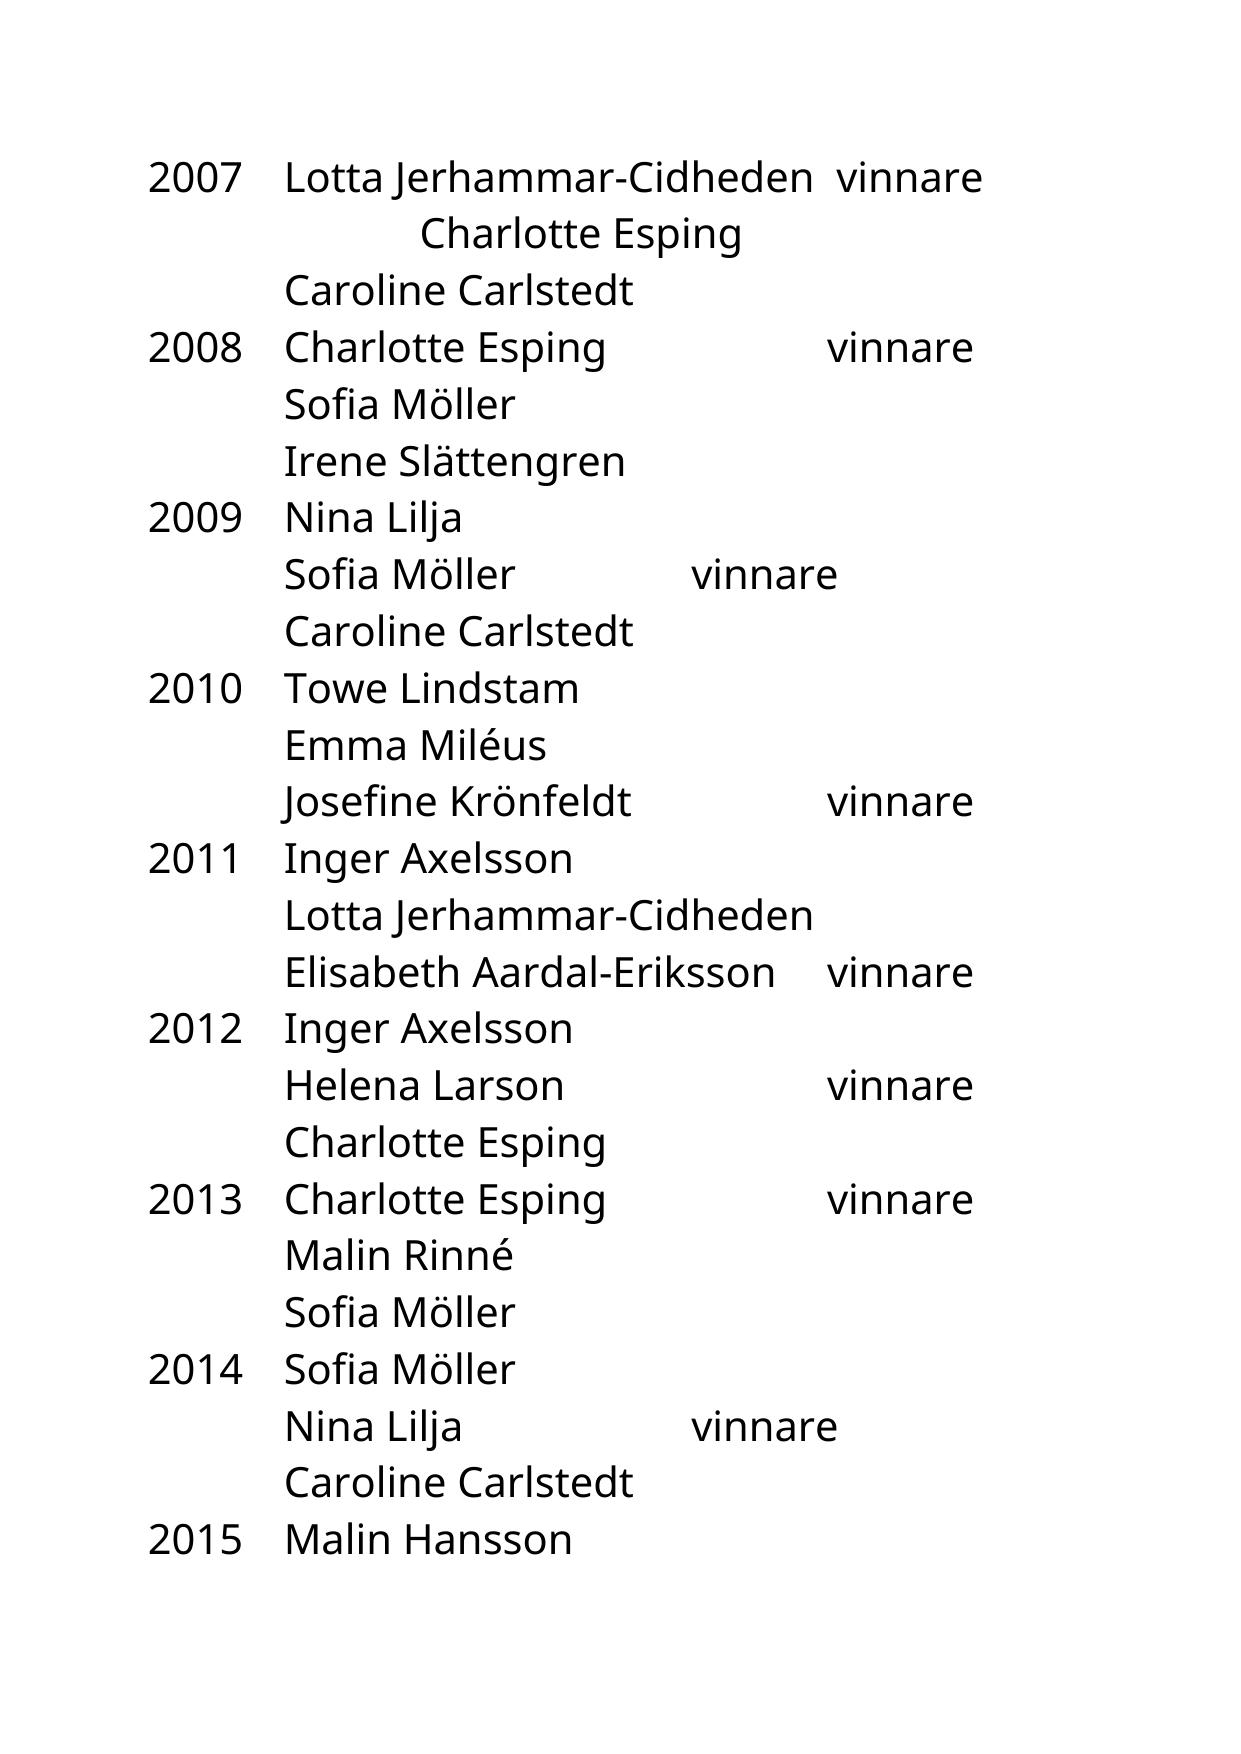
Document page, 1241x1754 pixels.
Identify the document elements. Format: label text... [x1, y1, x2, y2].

text vinnare [148, 772, 1093, 829]
text Helena Larson vinnare [148, 1056, 1093, 1113]
text Caroline Carlstedt [148, 1453, 1093, 1510]
text Nina Lilja vinnare [148, 1397, 1093, 1453]
text 2014 Sofia Möller [148, 1340, 1093, 1397]
text Malin Rinné [148, 1226, 1093, 1283]
text Lotta Jerhammar-Cidheden [148, 886, 1093, 942]
text 2010 Towe Lindstam [148, 658, 1093, 715]
text Caroline Carlstedt [148, 261, 1093, 318]
text 2011 Inger Axelsson [148, 829, 1093, 886]
text 2012 Inger Axelsson [148, 999, 1093, 1056]
text 2007 Lotta Jerhammar-Cidheden vinnare Charlotte Esping [148, 148, 1093, 261]
text Charlotte Esping [148, 1113, 1093, 1169]
text vinnare [148, 545, 1093, 602]
text 2013 Charlotte Esping vinnare [148, 1169, 1093, 1226]
text 2015 Malin Hansson [148, 1510, 1093, 1567]
text Elisabeth Aardal-Eriksson vinnare [148, 942, 1093, 999]
text 2008 Charlotte Esping vinnare [148, 318, 1093, 375]
text 2009 Nina Lilja [148, 488, 1093, 545]
text Sofia Möller [148, 1283, 1093, 1340]
text Caroline Carlstedt [148, 602, 1093, 658]
